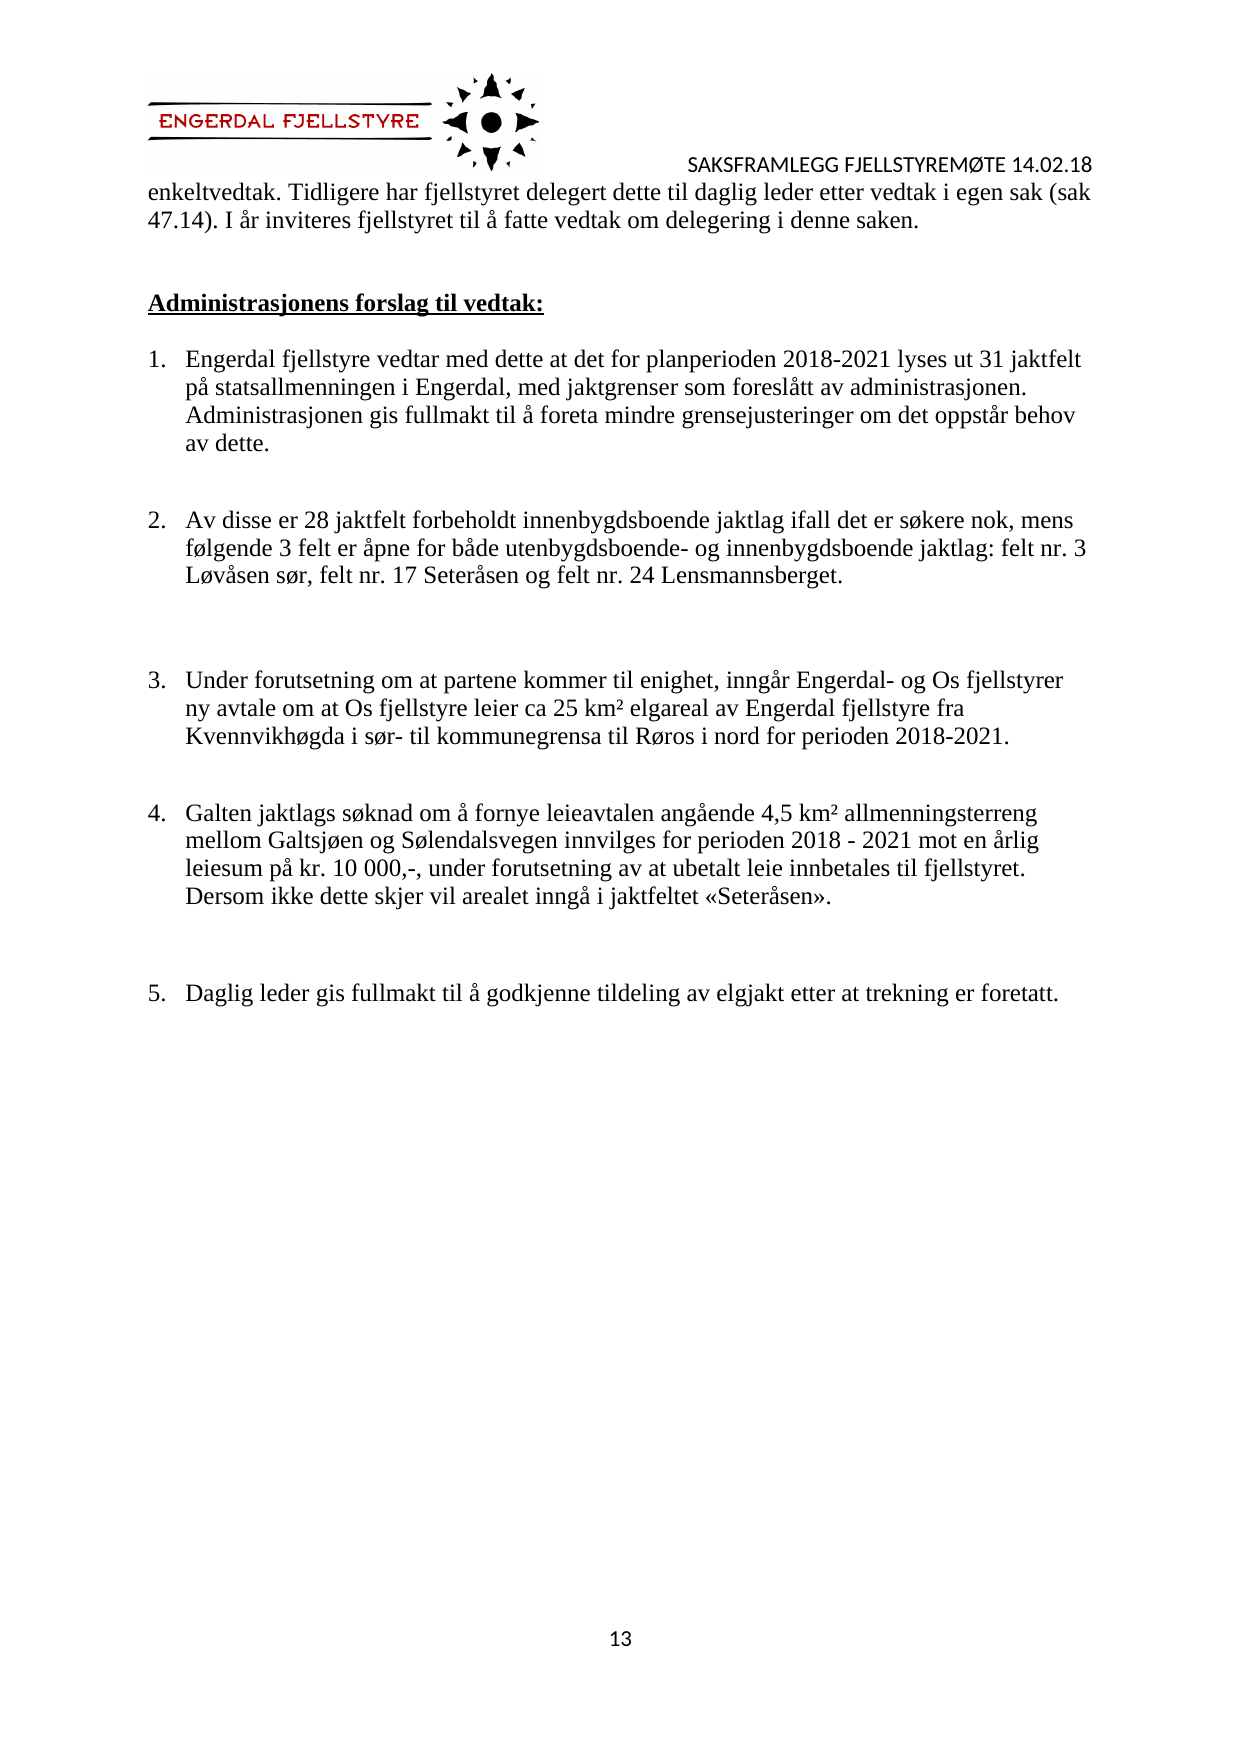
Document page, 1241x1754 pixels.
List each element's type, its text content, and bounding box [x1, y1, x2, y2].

picture [147, 73, 539, 173]
list Daglig leder gis fullmakt til å godkjenne tildeling av elgjakt etter at trekning er foretatt. [148, 979, 1093, 1007]
list Galten jaktlags søknad om å fornye leieavtalen angående 4,5 km² allmenningsterreng mellom Galtsjøen og Sølendalsvegen innvilges for perioden 2018 - 2021 mot en årlig leiesum på kr. 10 000,-, under forutsetning av at ubetalt leie innbetales til fjellstyret. Dersom ikke dette skjer vil arealet inngå i jaktfeltet «Seteråsen». [148, 799, 1093, 910]
text Administrasjonens forslag til vedtak: [148, 289, 1093, 317]
list Under forutsetning om at partene kommer til enighet, inngår Engerdal- og Os fjellstyrer ny avtale om at Os fjellstyre leier ca 25 km² elgareal av Engerdal fjellstyre fra Kvennvikhøgda i sør- til kommunegrensa til Røros i nord for perioden 2018-2021. [148, 666, 1093, 750]
list Engerdal fjellstyre vedtar med dette at det for planperioden 2018-2021 lyses ut 31 jaktfelt på statsallmenningen i Engerdal, med jaktgrenser som foreslått av administrasjonen. Administrasjonen gis fullmakt til å foreta mindre grensejusteringer om det oppstår behov av dette. [148, 345, 1093, 457]
list Av disse er 28 jaktfelt forbeholdt innenbygdsboende jaktlag ifall det er søkere nok, mens følgende 3 felt er åpne for både utenbygdsboende- og innenbygdsboende jaktlag: felt nr. 3 Løvåsen sør, felt nr. 17 Seteråsen og felt nr. 24 Lensmannsberget. [148, 506, 1093, 589]
